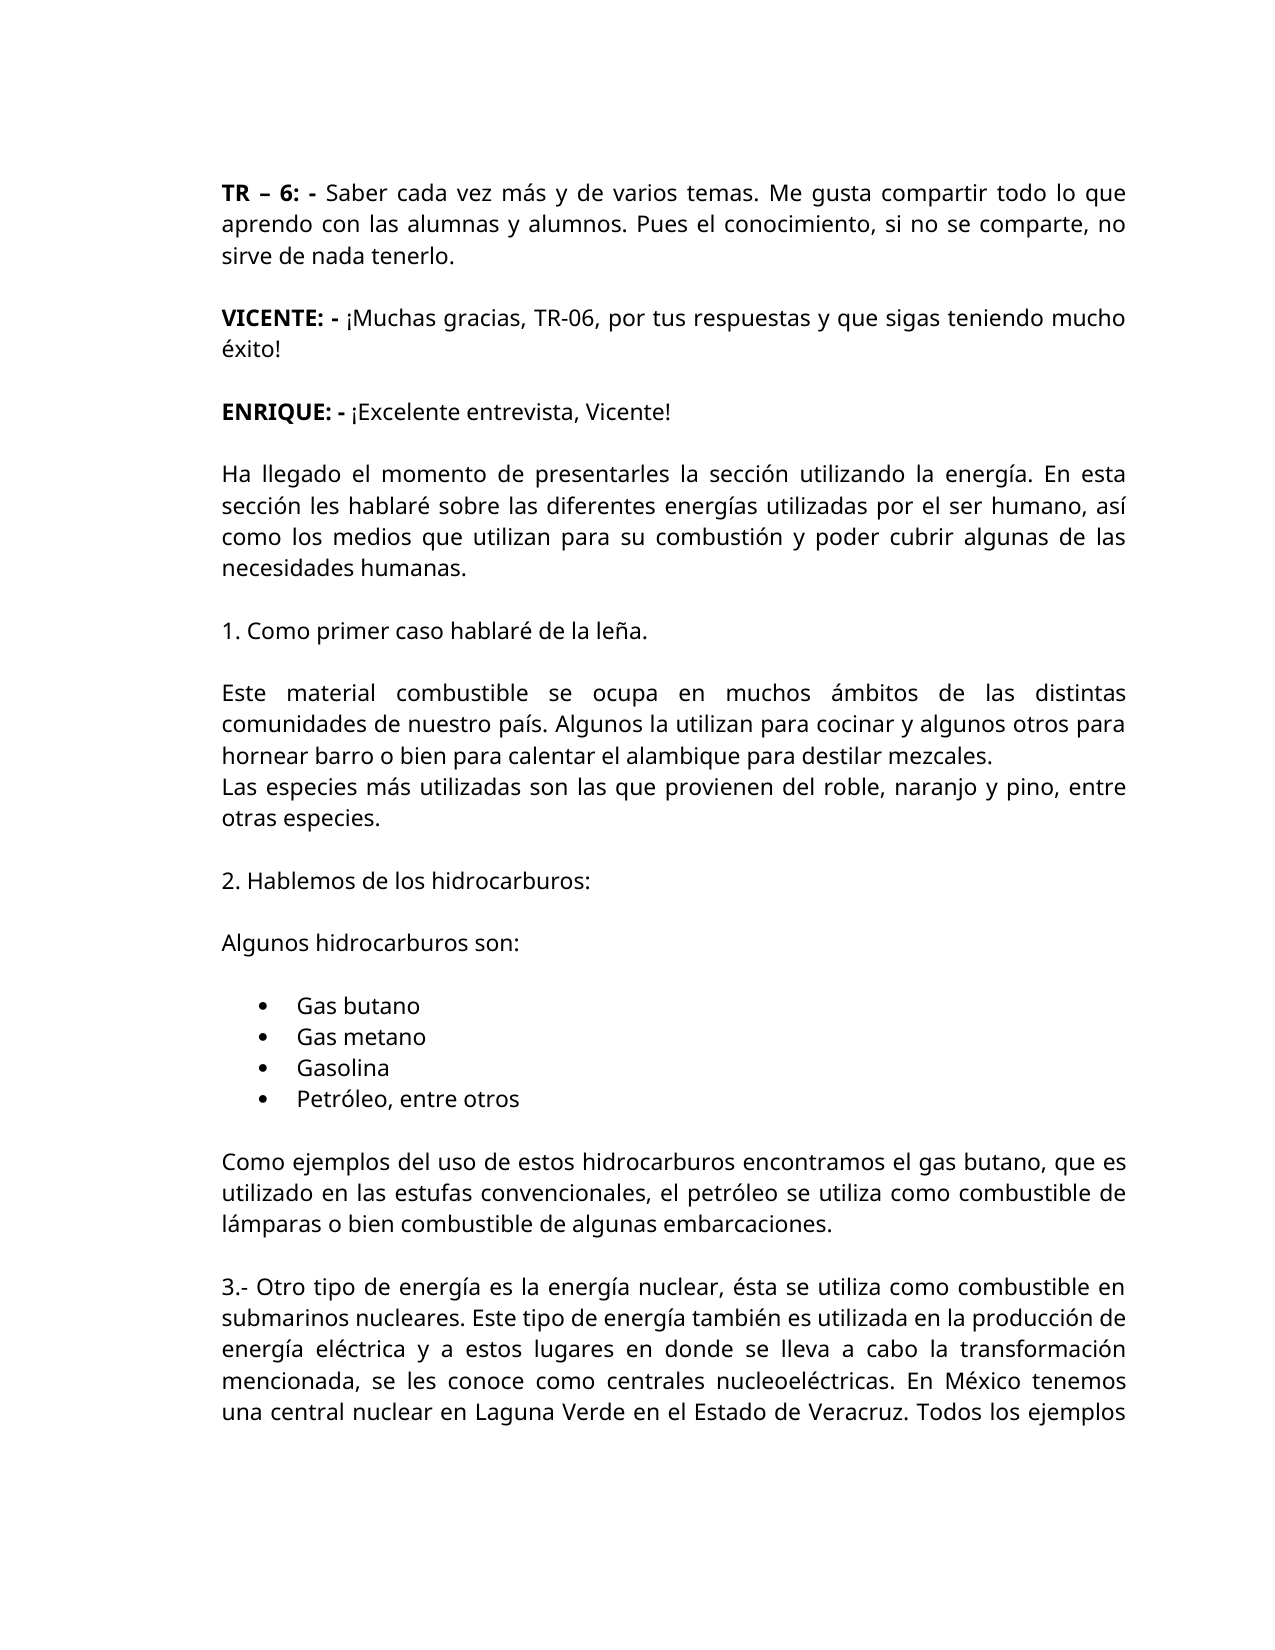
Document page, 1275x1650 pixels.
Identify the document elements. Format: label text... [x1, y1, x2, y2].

text TR – 6: - Saber cada vez más y de varios temas. Me gusta compartir todo lo que aprendo con las alumnas y alumnos. Pues el conocimiento, si no se comparte, no sirve de nada tenerlo. [221, 177, 1127, 271]
text 1. Como primer caso hablaré de la leña. [221, 615, 1127, 646]
text 2. Hablemos de los hidrocarburos: [221, 865, 1127, 896]
list Petróleo, entre otros [259, 1083, 1127, 1115]
text ENRIQUE: - ¡Excelente entrevista, Vicente! [221, 396, 1127, 427]
list Gas butano [259, 990, 1127, 1021]
list Gasolina [259, 1052, 1127, 1083]
text Las especies más utilizadas son las que provienen del roble, naranjo y pino, entre otras especies. [221, 771, 1127, 833]
text VICENTE: - ¡Muchas gracias, TR-06, por tus respuestas y que sigas teniendo mucho éxito! [221, 302, 1127, 365]
text Ha llegado el momento de presentarles la sección utilizando la energía. En esta sección les hablaré sobre las diferentes energías utilizadas por el ser humano, así como los medios que utilizan para su combustión y poder cubrir algunas de las necesidades humanas. [221, 458, 1127, 583]
list Gas metano [259, 1021, 1127, 1052]
text Este material combustible se ocupa en muchos ámbitos de las distintas comunidades de nuestro país. Algunos la utilizan para cocinar y algunos otros para hornear barro o bien para calentar el alambique para destilar mezcales. [221, 677, 1127, 771]
text Algunos hidrocarburos son: [221, 927, 1127, 958]
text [221, 1271, 1127, 1427]
text Como ejemplos del uso de estos hidrocarburos encontramos el gas butano, que es utilizado en las estufas convencionales, el petróleo se utiliza como combustible de lámparas o bien combustible de algunas embarcaciones. [221, 1146, 1127, 1240]
